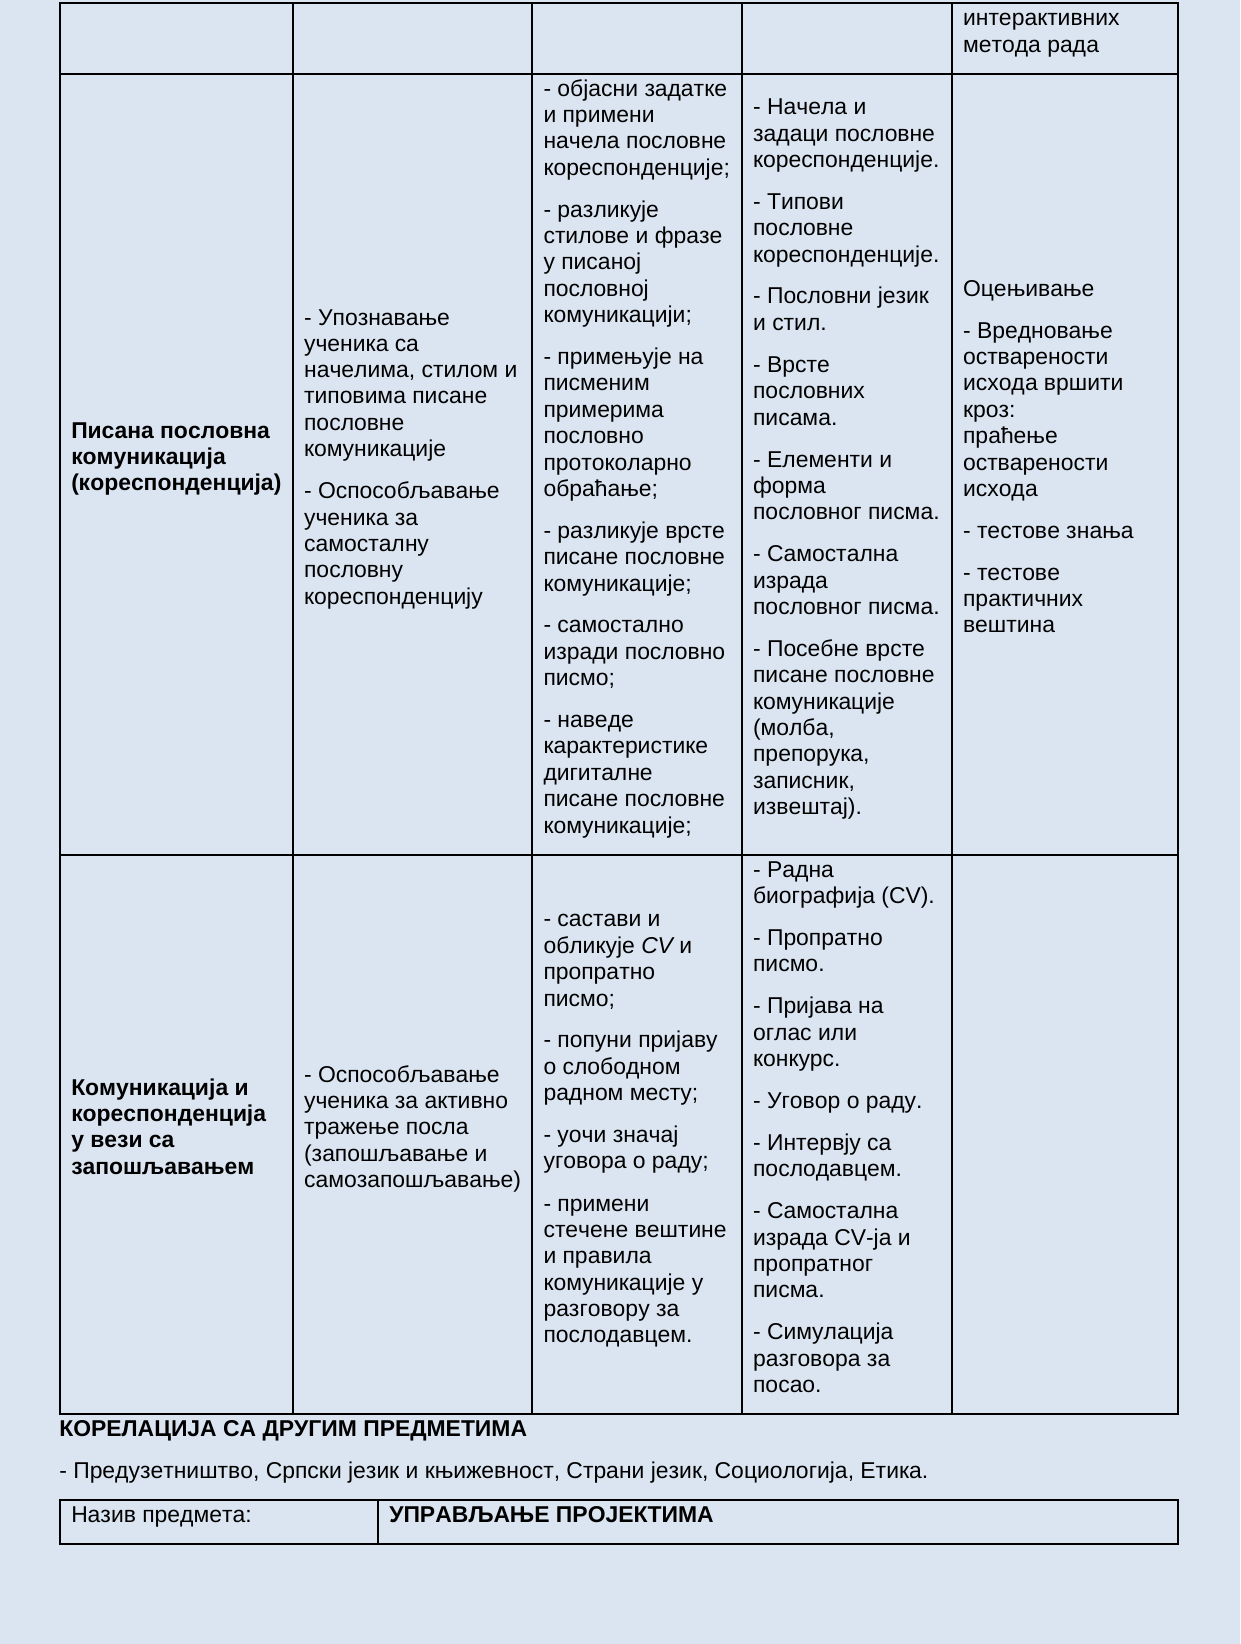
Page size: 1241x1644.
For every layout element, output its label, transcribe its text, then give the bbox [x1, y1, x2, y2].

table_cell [953, 4, 1177, 72]
table_cell [953, 856, 1177, 1413]
table_cell - Радна биографија (CV). - Пропратно писмо. - Пријава на оглас или конкурс. - Уговор о раду. - Интервју са послодавцем. - Самостална израда CV-ја и пропратног писма. - Симулација разговора за посао. [743, 856, 951, 1413]
table_cell Оцењивање - Вредновање остварености исхода вршити кроз: праћење остварености исхода - тестове знања - тестове практичних вештина [953, 75, 1177, 853]
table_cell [743, 4, 951, 72]
table_cell Комуникација и кореспонденција у вези са запошљавањем [61, 856, 292, 1413]
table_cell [61, 4, 292, 72]
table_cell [533, 4, 741, 72]
table_cell - објасни задатке и примени начела пословне кореспонденције; - разликује стилове и фразе у писаној пословној комуникацији; - примењује на писменим примерима пословно протоколарно обраћање; - разликује врсте писане пословне комуникације; - самостално изради пословно писмо; - наведе карактеристике дигиталне писане пословне комуникације; [533, 75, 741, 853]
table_cell Писана пословна комуникација (кореспонденција) [61, 75, 292, 853]
table_header УПРАВЉАЊЕ ПРОЈЕКТИМА [379, 1501, 1177, 1543]
table_cell - Оспособљавање ученика за активно тражење посла (запошљавање и самозапошљавање) [294, 856, 531, 1413]
table_cell - Упознавање ученика са начелима, стилом и типовима писане пословне комуникације - Оспособљавање ученика за самосталну пословну кореспонденцију [294, 75, 531, 853]
table_cell - Начела и задаци пословне кореспонденције. - Типови пословне кореспонденције. - Пословни језик и стил. - Врсте пословних писама. - Елементи и форма пословног писма. - Самостална израда пословног писма. - Посебне врсте писане пословне комуникације (молба, препорука, записник, извештај). [743, 75, 951, 853]
text КОРЕЛАЦИЈА СА ДРУГИМ ПРЕДМЕТИМА [59, 1415, 1166, 1441]
table_header Назив предмета: [61, 1501, 377, 1543]
table_cell - састави и обликује CV и пропратно писмо; - попуни пријаву о слободном радном месту; - уочи значај уговора о раду; - примени стечене вештине и правила комуникације у разговору за послодавцем. [533, 856, 741, 1413]
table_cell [294, 4, 531, 72]
text - Предузетништво, Српски језик и књижевност, Страни језик, Социологија, Етика. [59, 1457, 1166, 1483]
